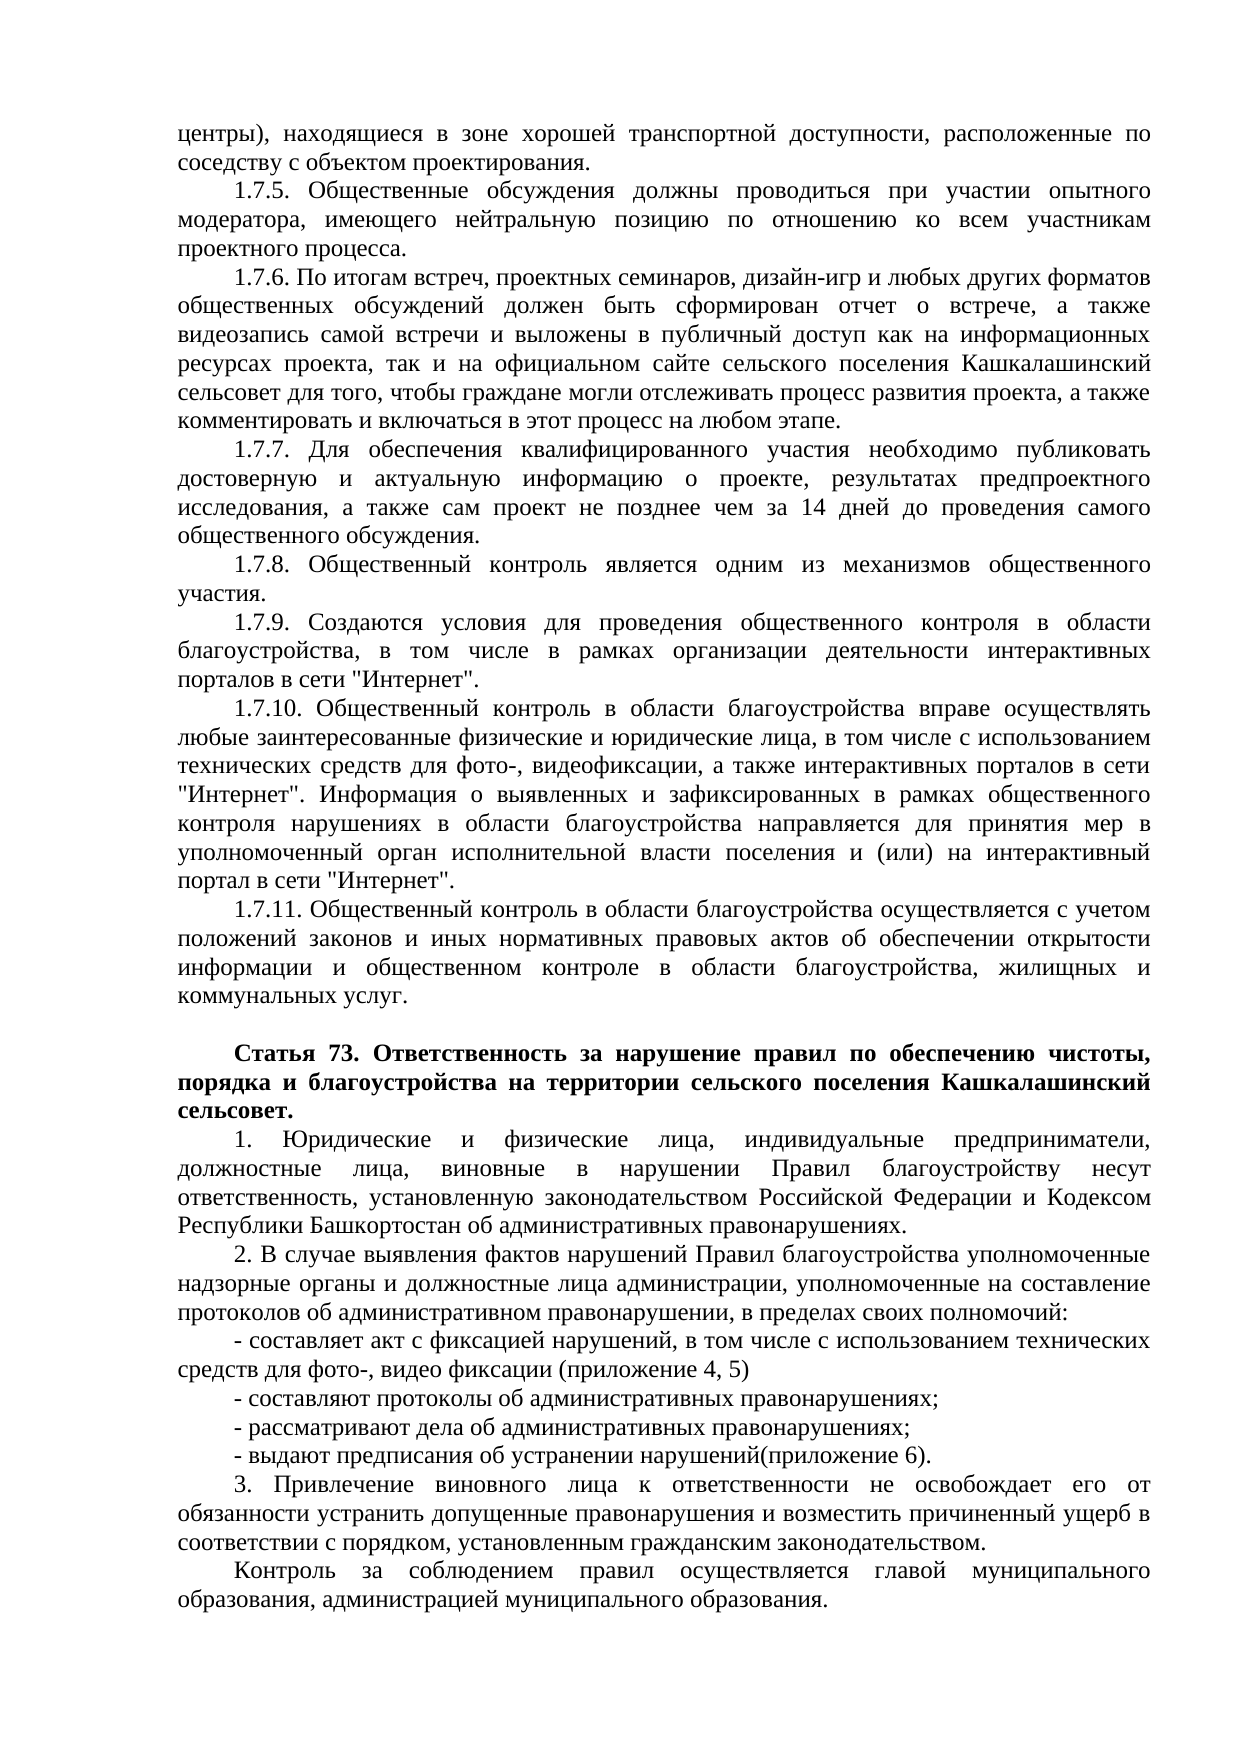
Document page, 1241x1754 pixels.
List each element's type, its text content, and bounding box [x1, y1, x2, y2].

text 1.7.9. Создаются условия для проведения общественного контроля в области благоустройства, в том числе в рамках организации деятельности интерактивных порталов в сети "Интернет". [177, 607, 1152, 693]
text - составляет акт с фиксацией нарушений, в том числе с использованием технических средств для фото-, видео фиксации (приложение 4, 5) [177, 1326, 1152, 1383]
text - рассматривают дела об административных правонарушениях; [177, 1412, 1152, 1441]
text 1.7.5. Общественные обсуждения должны проводиться при участии опытного модератора, имеющего нейтральную позицию по отношению ко всем участникам проектного процесса. [177, 176, 1152, 262]
text - составляют протоколы об административных правонарушениях; [177, 1383, 1152, 1412]
text - выдают предписания об устранении нарушений(приложение 6). [177, 1441, 1152, 1469]
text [177, 118, 1152, 176]
text 1.7.10. Общественный контроль в области благоустройства вправе осуществлять любые заинтересованные физические и юридические лица, в том числе с использованием технических средств для фото-, видеофиксации, а также интерактивных порталов в сети "Интернет". Информация о выявленных и зафиксированных в рамках общественного контроля нарушениях в области благоустройства направляется для принятия мер в уполномоченный орган исполнительной власти поселения и (или) на интерактивный портал в сети "Интернет". [177, 693, 1152, 894]
text 1. Юридические и физические лица, индивидуальные предприниматели, должностные лица, виновные в нарушении Правил благоустройству несут ответственность, установленную законодательством Российской Федерации и Кодексом Республики Башкортостан об административных правонарушениях. [177, 1124, 1152, 1239]
text 1.7.6. По итогам встреч, проектных семинаров, дизайн-игр и любых других форматов общественных обсуждений должен быть сформирован отчет о встрече, а также видеозапись самой встречи и выложены в публичный доступ как на информационных ресурсах проекта, так и на официальном сайте сельского поселения Кашкалашинский сельсовет для того, чтобы граждане могли отслеживать процесс развития проекта, а также комментировать и включаться в этот процесс на любом этапе. [177, 262, 1152, 434]
text Контроль за соблюдением правил осуществляется главой муниципального образования, администрацией муниципального образования. [177, 1556, 1152, 1613]
text 2. В случае выявления фактов нарушений Правил благоустройства уполномоченные надзорные органы и должностные лица администрации, уполномоченные на составление протоколов об административном правонарушении, в пределах своих полномочий: [177, 1239, 1152, 1326]
text 1.7.7. Для обеспечения квалифицированного участия необходимо публиковать достоверную и актуальную информацию о проекте, результатах предпроектного исследования, а также сам проект не позднее чем за 14 дней до проведения самого общественного обсуждения. [177, 434, 1152, 549]
text Статья 73. Ответственность за нарушение правил по обеспечению чистоты, порядка и благоустройства на территории сельского поселения Кашкалашинский сельсовет. [177, 1038, 1152, 1124]
text 1.7.11. Общественный контроль в области благоустройства осуществляется с учетом положений законов и иных нормативных правовых актов об обеспечении открытости информации и общественном контроле в области благоустройства, жилищных и коммунальных услуг. [177, 894, 1152, 1009]
text 1.7.8. Общественный контроль является одним из механизмов общественного участия. [177, 549, 1152, 607]
text 3. Привлечение виновного лица к ответственности не освобождает его от обязанности устранить допущенные правонарушения и возместить причиненный ущерб в соответствии с порядком, установленным гражданским законодательством. [177, 1469, 1152, 1556]
